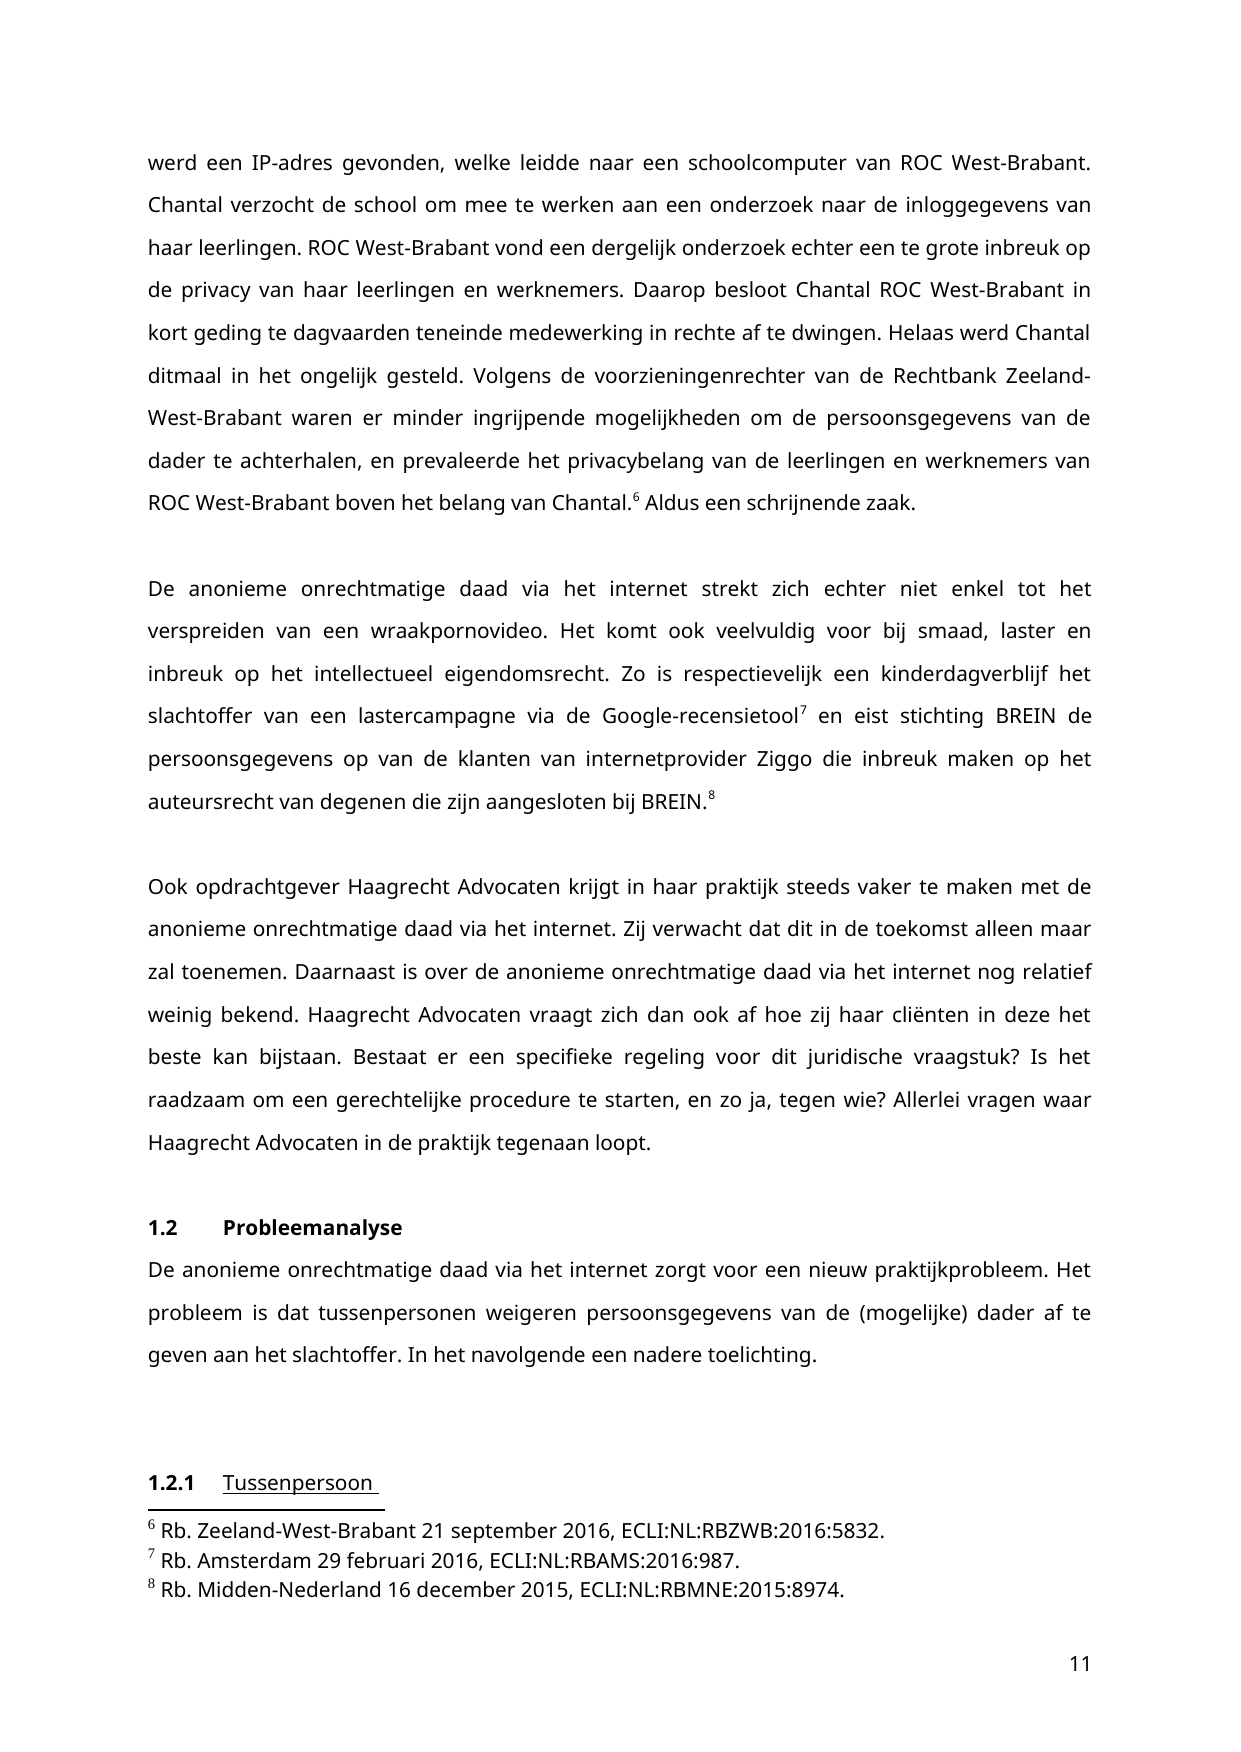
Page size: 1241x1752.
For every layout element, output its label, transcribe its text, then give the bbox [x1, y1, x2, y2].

list Probleemanalyse [148, 1213, 1092, 1241]
text De anonieme onrechtmatige daad via het internet strekt zich echter niet enkel tot het verspreiden van een wraakpornovideo. Het komt ook veelvuldig voor bij smaad, laster en inbreuk op het intellectueel eigendomsrecht. Zo is respectievelijk een kinderdagverblijf het slachtoffer van een lastercampagne via de Google-recensietool en eist stichting BREIN de persoonsgegevens op van de klanten van internetprovider Ziggo die inbreuk maken op het auteursrecht van degenen die zijn aangesloten bij BREIN. [148, 574, 1092, 815]
text Ook opdrachtgever Haagrecht Advocaten krijgt in haar praktijk steeds vaker te maken met de anonieme onrechtmatige daad via het internet. Zij verwacht dat dit in de toekomst alleen maar zal toenemen. Daarnaast is over de anonieme onrechtmatige daad via het internet nog relatief weinig bekend. Haagrecht Advocaten vraagt zich dan ook af hoe zij haar cliënten in deze het beste kan bijstaan. Bestaat er een specifieke regeling voor dit juridische vraagstuk? Is het raadzaam om een gerechtelijke procedure te starten, en zo ja, tegen wie? Allerlei vragen waar Haagrecht Advocaten in de praktijk tegenaan loopt. [148, 872, 1092, 1156]
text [148, 148, 1092, 517]
text De anonieme onrechtmatige daad via het internet zorgt voor een nieuw praktijkprobleem. Het probleem is dat tussenpersonen weigeren persoonsgegevens van de (mogelijke) dader af te geven aan het slachtoffer. In het navolgende een nadere toelichting. [148, 1255, 1092, 1369]
list Tussenpersoon [148, 1468, 1092, 1497]
